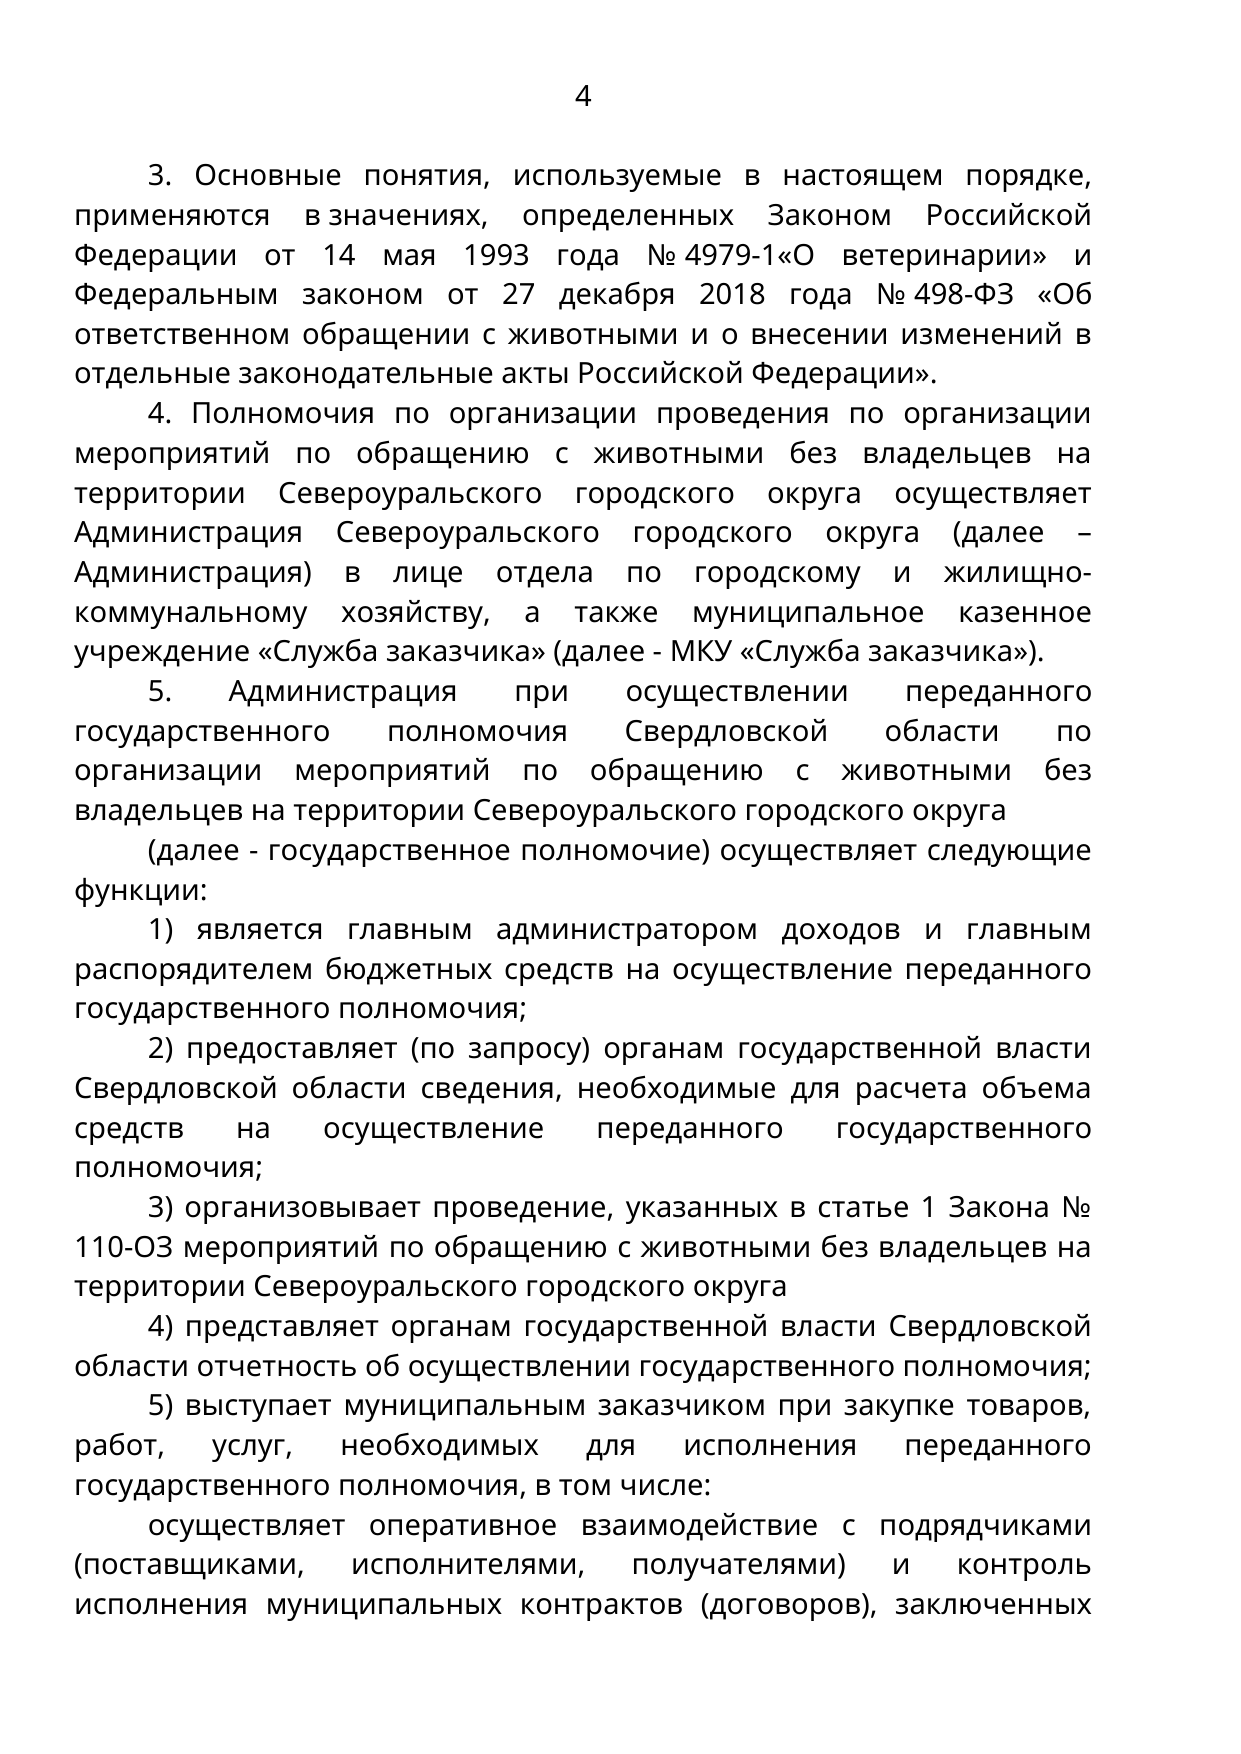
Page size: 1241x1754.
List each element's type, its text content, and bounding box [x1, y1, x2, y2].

text (далее - государственное полномочие) осуществляет следующие функции: [74, 829, 1092, 908]
text 4) представляет органам государственной власти Свердловской области отчетность об осуществлении государственного полномочия; [74, 1305, 1092, 1385]
text 2) предоставляет (по запросу) органам государственной власти Свердловской области сведения, необходимые для расчета объема средств на осуществление переданного государственного полномочия; [74, 1027, 1092, 1186]
text 3. Основные понятия, используемые в настоящем порядке, применяются в значениях, определенных Законом Российской Федерации от 14 мая 1993 года № 4979-1«О ветеринарии» и Федеральным законом от 27 декабря 2018 года № 498-ФЗ «Об ответственном обращении с животными и о внесении изменений в отдельные законодательные акты Российской Федерации». [74, 154, 1092, 392]
text 3) организовывает проведение, указанных в статье 1 Закона № 110-ОЗ мероприятий по обращению с животными без владельцев на территории Североуральского городского округа [74, 1186, 1092, 1305]
text 5. Администрация при осуществлении переданного государственного полномочия Свердловской области по организации мероприятий по обращению с животными без владельцев на территории Североуральского городского округа [74, 670, 1092, 829]
text 5) выступает муниципальным заказчиком при закупке товаров, работ, услуг, необходимых для исполнения переданного государственного полномочия, в том числе: [74, 1385, 1092, 1504]
text 4. Полномочия по организации проведения по организации мероприятий по обращению с животными без владельцев на территории Североуральского городского округа осуществляет Администрация Североуральского городского округа (далее – Администрация) в лице отдела по городскому и жилищно-коммунальному хозяйству, а также муниципальное казенное учреждение «Служба заказчика» (далее - МКУ «Служба заказчика»). [74, 392, 1092, 670]
text 1) является главным администратором доходов и главным распорядителем бюджетных средств на осуществление переданного государственного полномочия; [74, 908, 1092, 1027]
